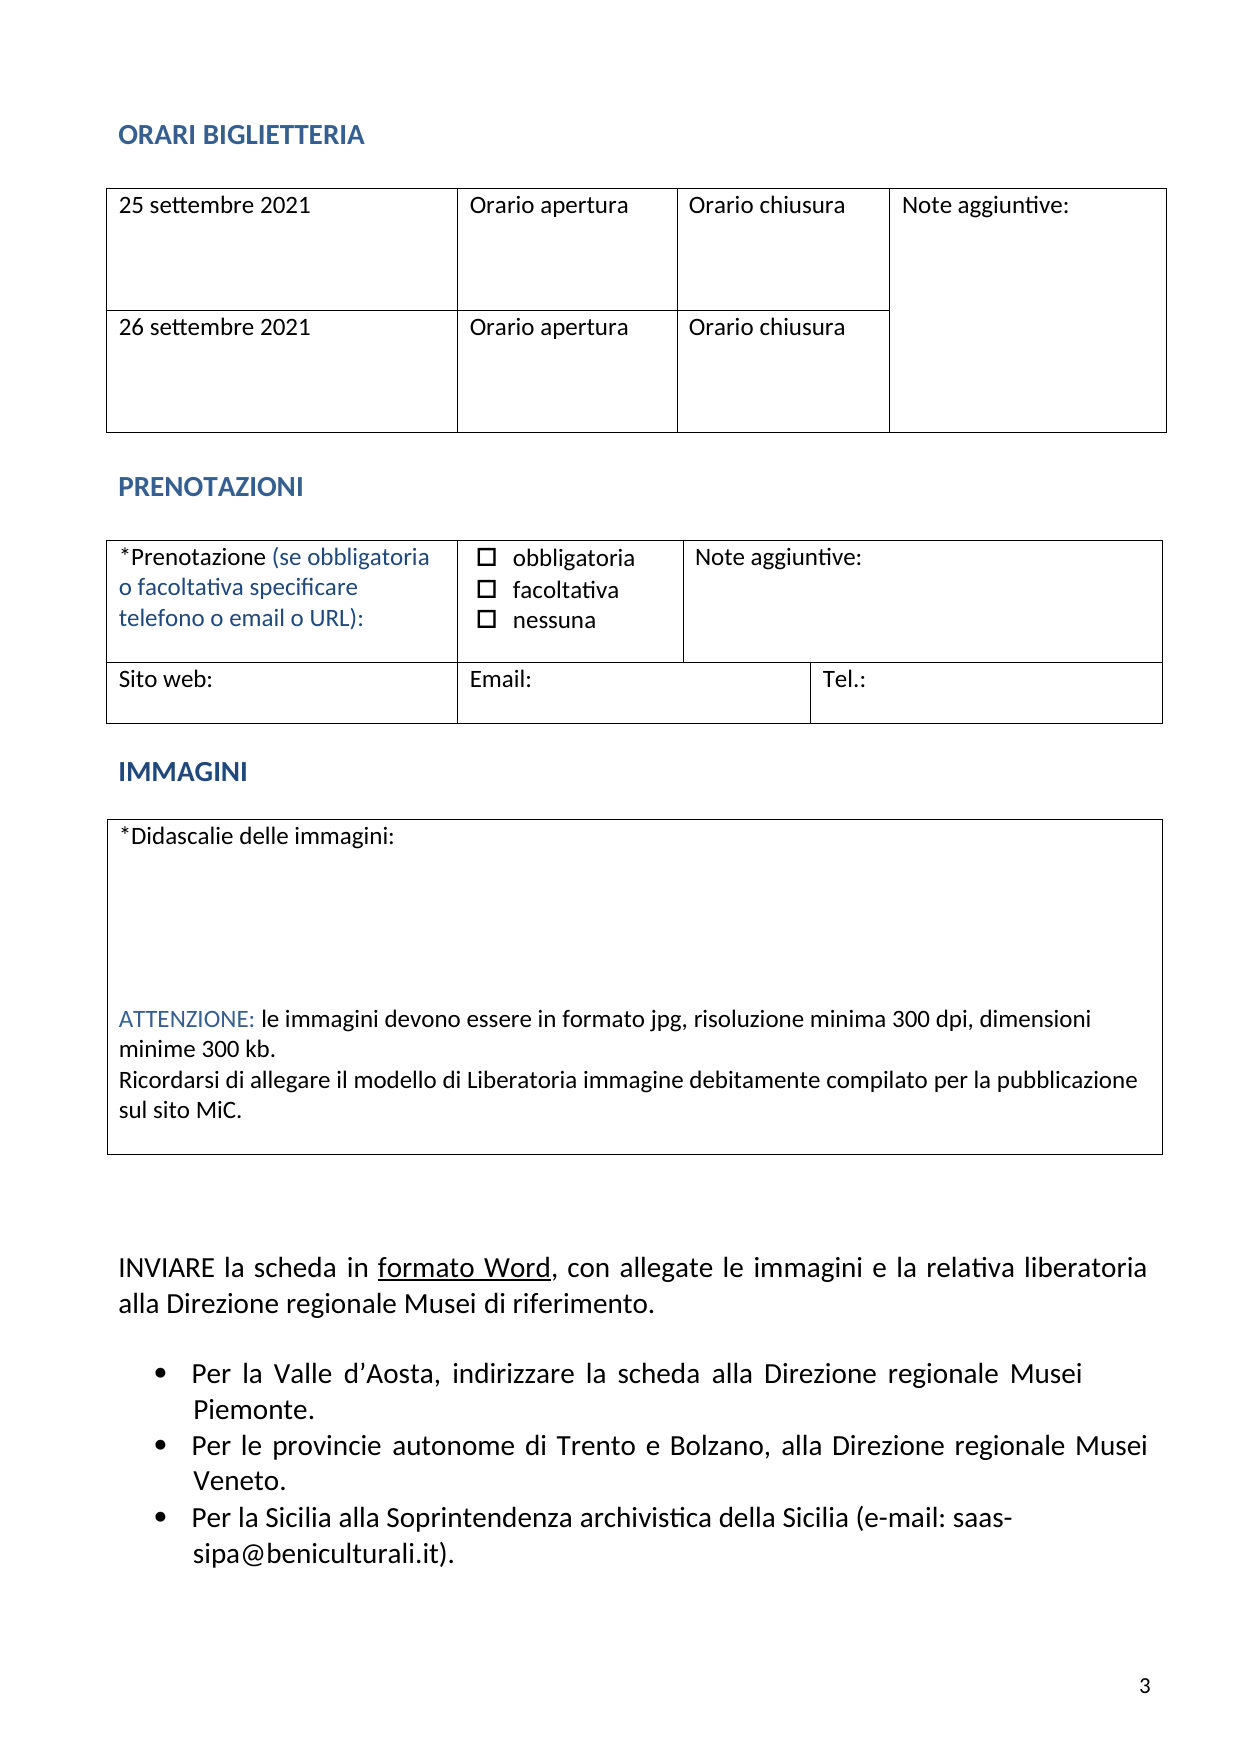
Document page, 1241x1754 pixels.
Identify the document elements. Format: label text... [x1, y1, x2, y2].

text PRENOTAZIONI [118, 468, 1180, 503]
subtitle sipa@beniculturali.it). [94, 1535, 1180, 1571]
table_header Note aggiuntive: [890, 189, 1166, 432]
list Per la Sicilia alla Soprintendenza archivistica della Sicilia (e-mail: saas- [155, 1498, 1180, 1535]
table_cell Email: [458, 663, 810, 723]
table_header Orario chiusura [678, 189, 889, 309]
subtitle IMMAGINI [118, 753, 1180, 788]
table_header obbligatoria facoltativa nessuna [458, 541, 683, 662]
table_cell 26 settembre 2021 [107, 311, 457, 432]
table_header 25 settembre 2021 [107, 189, 457, 309]
table_header Note aggiuntive: [684, 541, 1162, 662]
table_cell Orario apertura [458, 311, 677, 432]
table_cell Sito web: [107, 663, 457, 723]
table_header Orario apertura [458, 189, 677, 309]
table_header *Prenotazione (se obbligatoria o facoltativa specificare telefono o email o URL): [107, 541, 457, 662]
table_cell Tel.: [811, 663, 1162, 723]
list Per la Valle d’Aosta, indirizzare la scheda alla Direzione regionale Musei Piemonte. [155, 1356, 1151, 1427]
subtitle ORARI BIGLIETTERIA [118, 116, 1180, 151]
table_cell Orario chiusura [678, 311, 889, 432]
subtitle INVIARE la scheda in formato Word, con allegate le immagini e la relativa liberatoria alla Direzione regionale Musei di riferimento. [118, 1249, 1180, 1320]
subtitle Per le provincie autonome di Trento e Bolzano, alla Direzione regionale Musei Veneto. [155, 1427, 1152, 1498]
